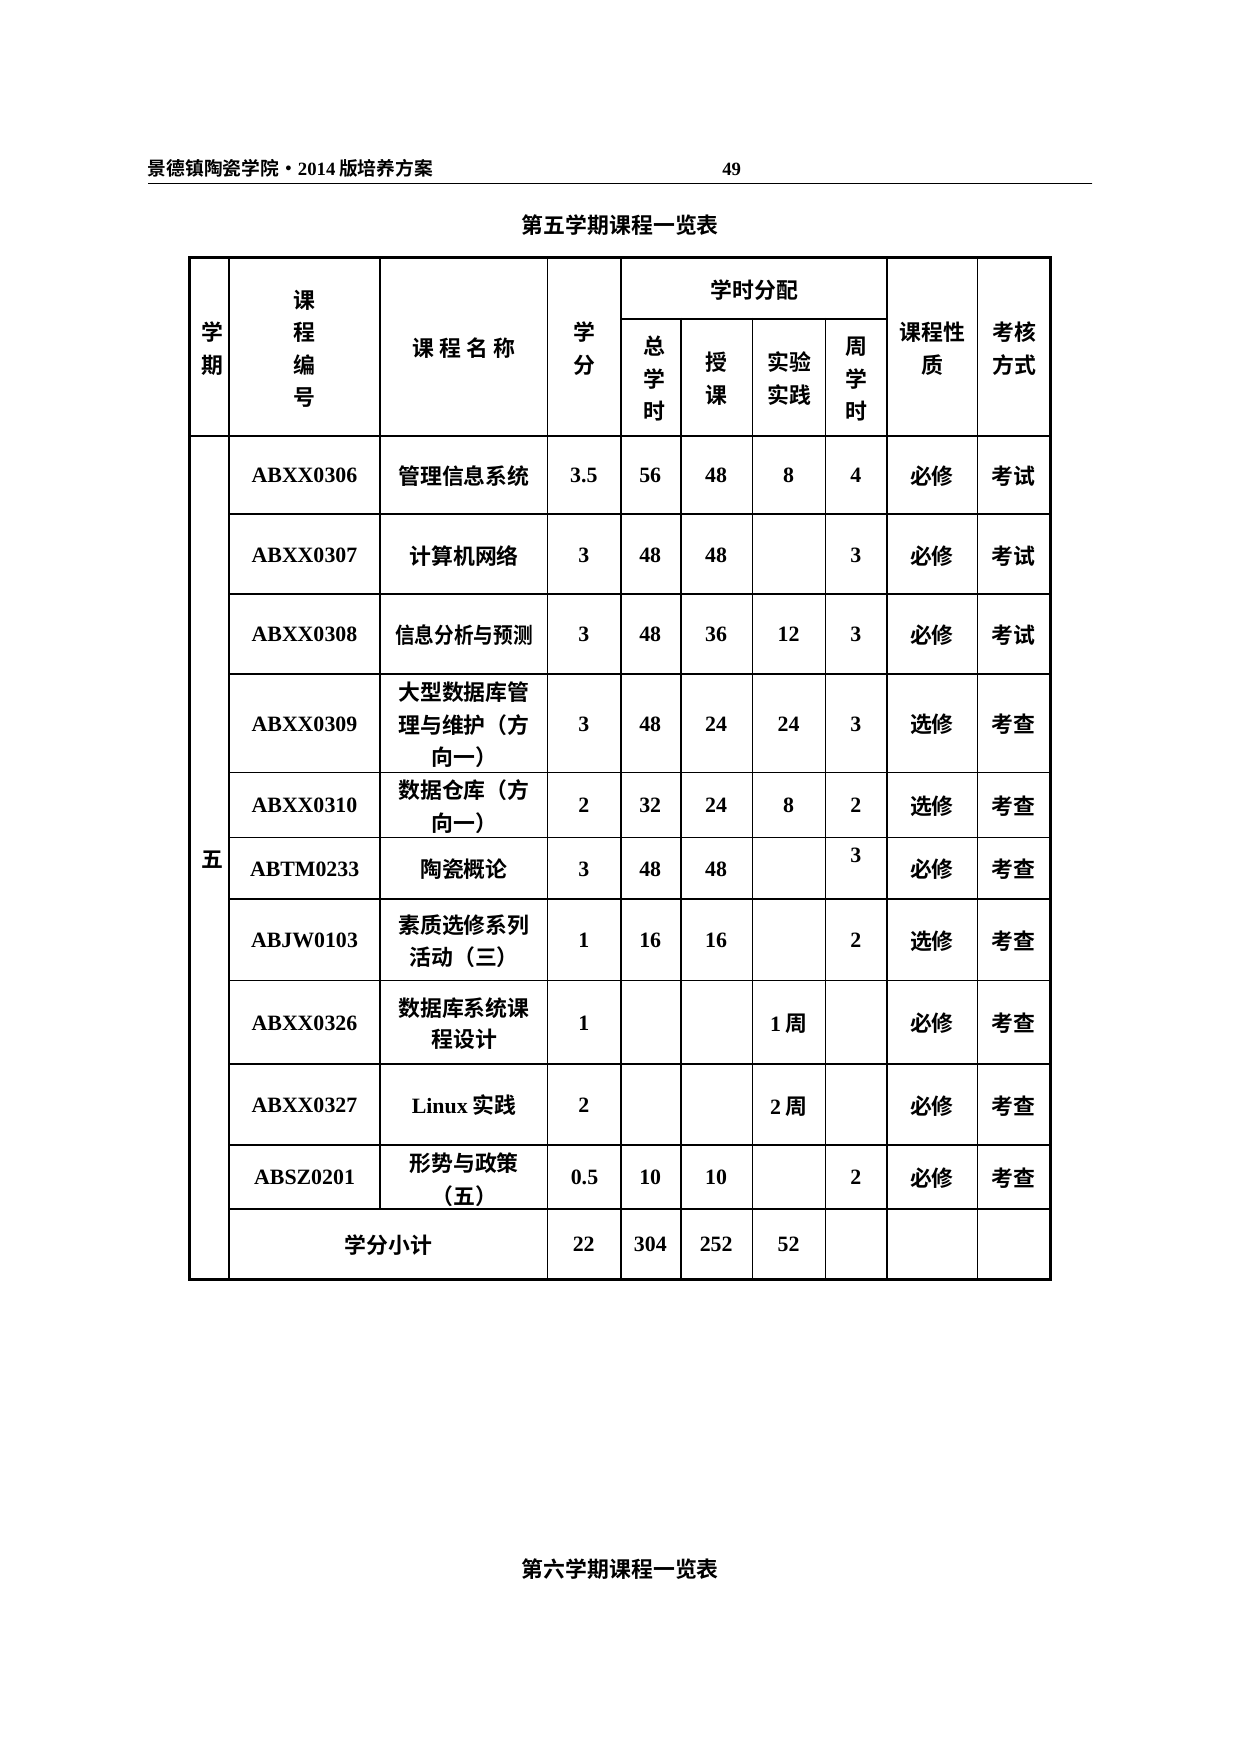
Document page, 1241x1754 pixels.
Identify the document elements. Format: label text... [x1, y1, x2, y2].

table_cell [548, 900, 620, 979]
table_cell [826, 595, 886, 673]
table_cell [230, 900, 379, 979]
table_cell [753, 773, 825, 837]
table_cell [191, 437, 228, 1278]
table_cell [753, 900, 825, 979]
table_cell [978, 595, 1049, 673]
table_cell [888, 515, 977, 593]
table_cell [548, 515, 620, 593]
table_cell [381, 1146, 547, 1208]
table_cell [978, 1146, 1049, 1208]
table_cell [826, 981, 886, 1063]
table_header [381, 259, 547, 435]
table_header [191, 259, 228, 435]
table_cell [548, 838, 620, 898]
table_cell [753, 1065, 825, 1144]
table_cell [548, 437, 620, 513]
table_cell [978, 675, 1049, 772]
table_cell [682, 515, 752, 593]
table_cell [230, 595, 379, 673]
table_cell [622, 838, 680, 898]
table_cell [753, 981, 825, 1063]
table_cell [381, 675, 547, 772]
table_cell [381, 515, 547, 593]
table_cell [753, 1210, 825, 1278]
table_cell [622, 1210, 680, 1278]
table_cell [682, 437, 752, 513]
text 第六学期课程一览表 [148, 1552, 1092, 1584]
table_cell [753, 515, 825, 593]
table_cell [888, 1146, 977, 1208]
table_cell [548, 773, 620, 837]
text 第五学期课程一览表 [148, 208, 1092, 240]
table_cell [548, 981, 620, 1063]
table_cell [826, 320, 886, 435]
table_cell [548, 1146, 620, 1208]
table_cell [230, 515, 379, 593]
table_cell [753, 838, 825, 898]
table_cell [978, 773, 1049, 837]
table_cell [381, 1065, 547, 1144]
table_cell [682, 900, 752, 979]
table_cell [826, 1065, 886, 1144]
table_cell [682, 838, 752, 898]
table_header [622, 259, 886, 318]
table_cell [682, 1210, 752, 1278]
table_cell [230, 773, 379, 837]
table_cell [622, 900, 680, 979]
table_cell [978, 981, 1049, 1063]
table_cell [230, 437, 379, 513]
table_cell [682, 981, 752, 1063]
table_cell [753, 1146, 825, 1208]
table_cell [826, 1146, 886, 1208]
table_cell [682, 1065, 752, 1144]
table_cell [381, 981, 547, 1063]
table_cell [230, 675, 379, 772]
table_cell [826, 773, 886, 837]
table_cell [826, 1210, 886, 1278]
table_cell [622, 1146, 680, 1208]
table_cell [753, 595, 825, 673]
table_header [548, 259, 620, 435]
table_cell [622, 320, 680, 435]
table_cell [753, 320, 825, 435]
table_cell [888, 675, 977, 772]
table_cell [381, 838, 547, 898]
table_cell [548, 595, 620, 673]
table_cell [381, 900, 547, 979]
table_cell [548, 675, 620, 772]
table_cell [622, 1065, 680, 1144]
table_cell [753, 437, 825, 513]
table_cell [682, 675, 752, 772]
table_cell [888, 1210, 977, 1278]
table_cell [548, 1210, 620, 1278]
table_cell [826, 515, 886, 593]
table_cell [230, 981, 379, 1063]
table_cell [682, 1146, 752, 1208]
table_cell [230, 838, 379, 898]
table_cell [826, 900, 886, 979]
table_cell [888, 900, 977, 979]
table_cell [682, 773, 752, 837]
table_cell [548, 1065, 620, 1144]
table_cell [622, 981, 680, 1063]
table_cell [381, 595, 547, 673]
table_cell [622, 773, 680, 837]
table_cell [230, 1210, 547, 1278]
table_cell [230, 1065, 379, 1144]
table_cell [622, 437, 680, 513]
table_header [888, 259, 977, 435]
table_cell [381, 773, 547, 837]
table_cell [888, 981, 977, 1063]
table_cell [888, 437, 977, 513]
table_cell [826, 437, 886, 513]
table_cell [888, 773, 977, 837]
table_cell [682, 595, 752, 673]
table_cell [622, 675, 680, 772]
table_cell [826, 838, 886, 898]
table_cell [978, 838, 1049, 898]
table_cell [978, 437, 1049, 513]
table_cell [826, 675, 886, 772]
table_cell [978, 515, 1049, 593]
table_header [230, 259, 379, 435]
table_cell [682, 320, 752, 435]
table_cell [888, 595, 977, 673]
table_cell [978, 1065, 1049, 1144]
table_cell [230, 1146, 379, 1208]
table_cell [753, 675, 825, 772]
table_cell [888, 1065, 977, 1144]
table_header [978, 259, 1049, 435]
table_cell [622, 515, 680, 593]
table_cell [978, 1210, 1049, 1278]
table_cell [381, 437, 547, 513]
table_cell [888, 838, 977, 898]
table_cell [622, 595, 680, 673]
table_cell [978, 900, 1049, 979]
